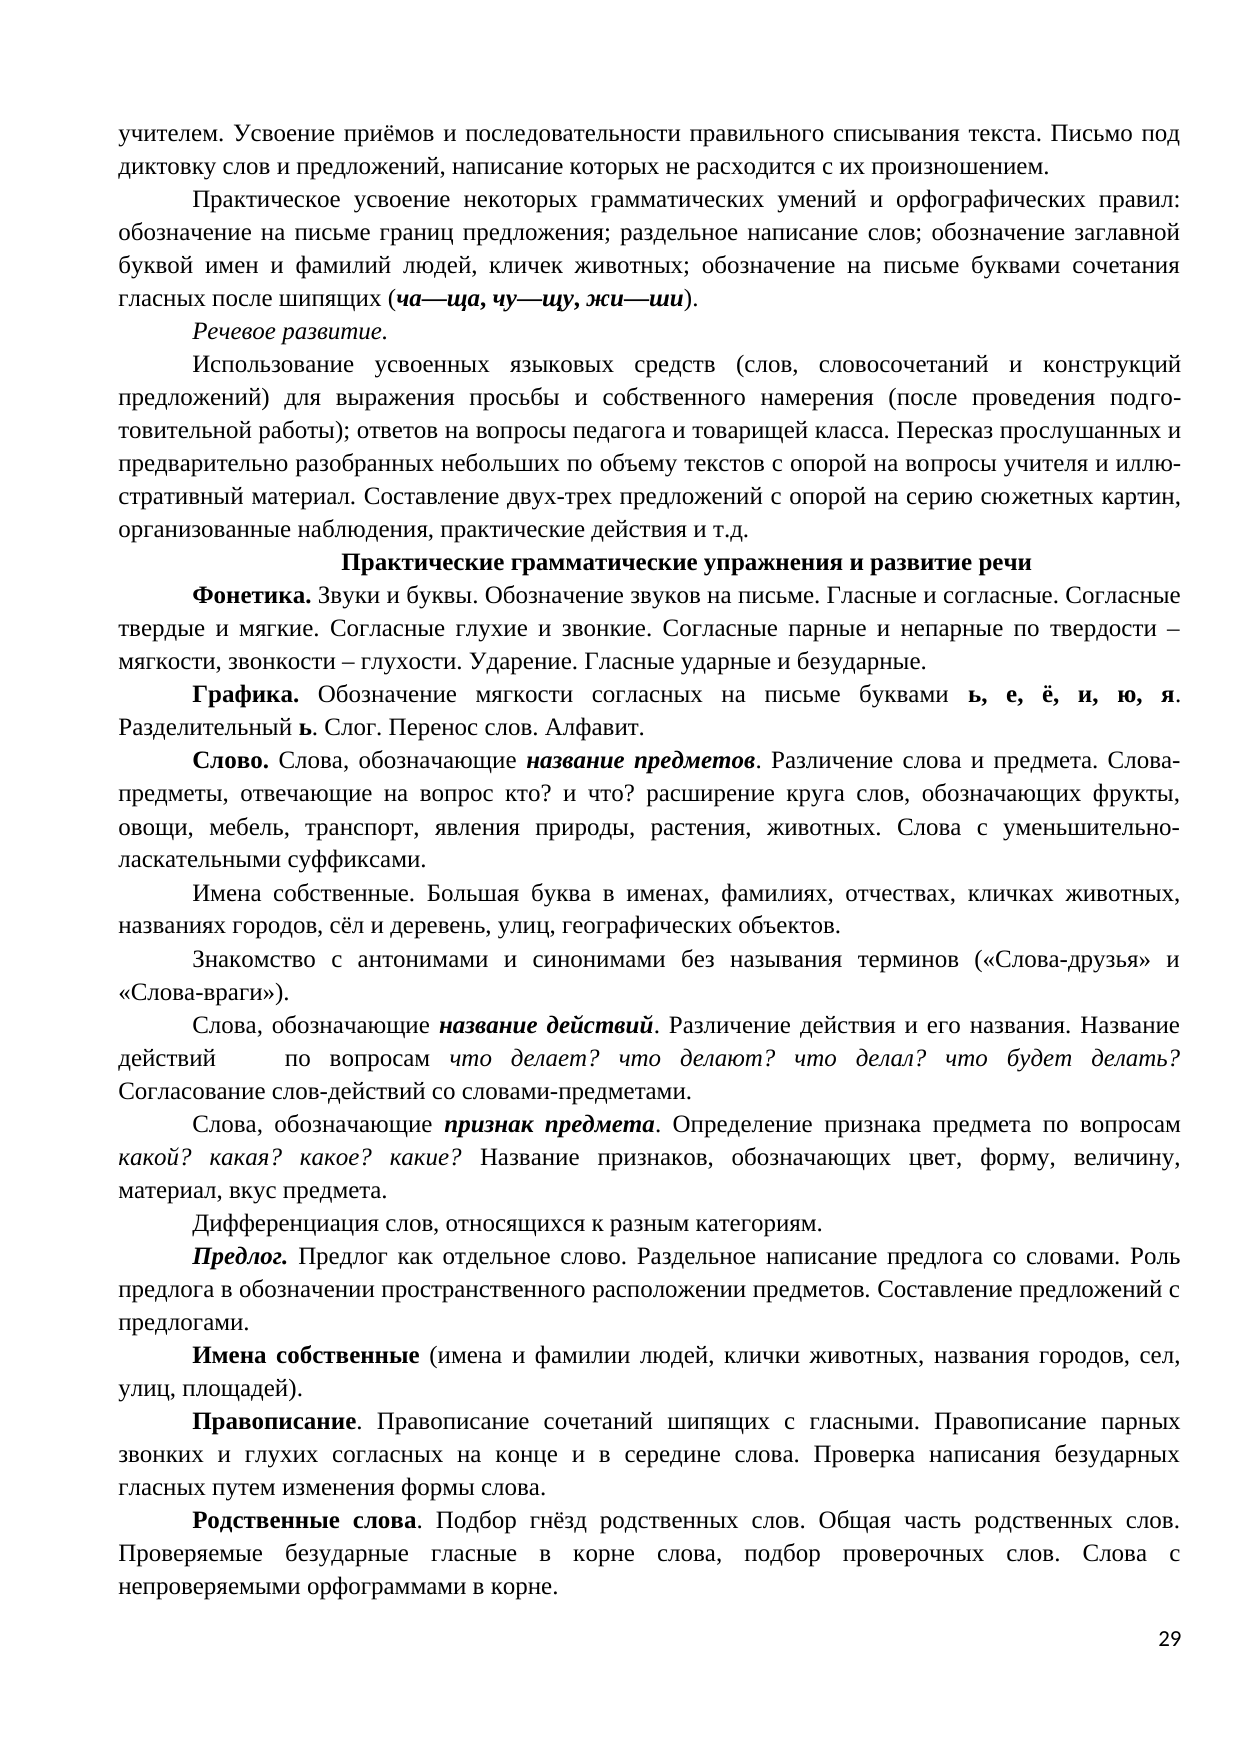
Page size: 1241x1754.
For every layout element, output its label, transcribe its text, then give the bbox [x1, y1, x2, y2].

text Графика. Обозначение мягкости согласных на письме буквами ь, е, ё, и, ю, я. Разделительный ь. Слог. Перенос слов. Алфавит. [118, 679, 1181, 741]
text Родственные слова. Подбор гнёзд родственных слов. Общая часть родственных слов. Проверяемые безударные гласные в корне слова, подбор проверочных слов. Слова с непроверяемыми орфограммами в корне. [118, 1505, 1181, 1600]
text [118, 118, 1181, 180]
text Знакомство с антонимами и синонимами без называния терминов («Слова-друзья» и «Слова-враги»). [118, 944, 1181, 1005]
text Предлог. Предлог как отдельное слово. Раздельное написание предлога со словами. Роль предлога в обозначении пространственного расположении предметов. Составление предложений с предлогами. [118, 1241, 1181, 1336]
text Практическое усвоение некоторых грамматических умений и орфографических правил: обозначение на письме границ предложения; раздельное написание слов; обозначение заглавной буквой имен и фамилий людей, кличек животных; обозначение на письме буквами сочетания гласных после шипящих (ча—ща, чу—щу, жи—ши). [118, 184, 1181, 312]
text Слова, обозначающие название действий. Различение действия и его названия. Название действий по вопросам что делает? что делают? что делал? что будет делать? Согласование слов-действий со словами-предметами. [118, 1010, 1181, 1104]
text Фонетика. Звуки и буквы. Обозначение звуков на письме. Гласные и согласные. Согласные твердые и мягкие. Согласные глухие и звонкие. Согласные парные и непарные по твердости – мягкости, звонкости – глухости. Ударение. Гласные ударные и безударные. [118, 580, 1181, 675]
text Имена собственные (имена и фамилии людей, клички животных, названия городов, сел, улиц, площадей). [118, 1340, 1181, 1402]
text Дифференциация слов, относящихся к разным категориям. [118, 1208, 1181, 1237]
text Правописание. Правописание сочетаний шипящих с гласными. Правописание парных звонких и глухих согласных на конце и в середине слова. Проверка написания безударных гласных путем изменения формы слова. [118, 1406, 1181, 1501]
text Речевое развитие. [118, 316, 1181, 345]
text Практические грамматические упражнения и развитие речи [118, 547, 1181, 576]
text Слова, обозначающие признак предмета. Определение признака предмета по вопросам какой? какая? какое? какие? Название признаков, обозначающих цвет, форму, величину, материал, вкус предмета. [118, 1109, 1181, 1203]
text Имена собственные. Большая буква в именах, фамилиях, отчествах, кличках животных, названиях городов, сёл и деревень, улиц, географических объектов. [118, 878, 1181, 939]
text Использование усвоенных языковых средств (слов, словосочетаний и конструкций предложений) для выражения просьбы и собственного намерения (после проведения подготовительной работы); ответов на вопросы педагога и товарищей класса. Пересказ прослушанных и предварительно разобранных небольших по объему текстов с опорой на вопросы учителя и иллюстративный материал. Составление двух-трех предложений с опорой на серию сюжетных картин, организованные наблюдения, практические действия и т.д. [118, 349, 1181, 543]
text Слово. Слова, обозначающие название предметов. Различение слова и предмета. Слова-предметы, отвечающие на вопрос кто? и что? расширение круга слов, обозначающих фрукты, овощи, мебель, транспорт, явления природы, растения, животных. Слова с уменьшительно-ласкательными суффиксами. [118, 746, 1181, 873]
